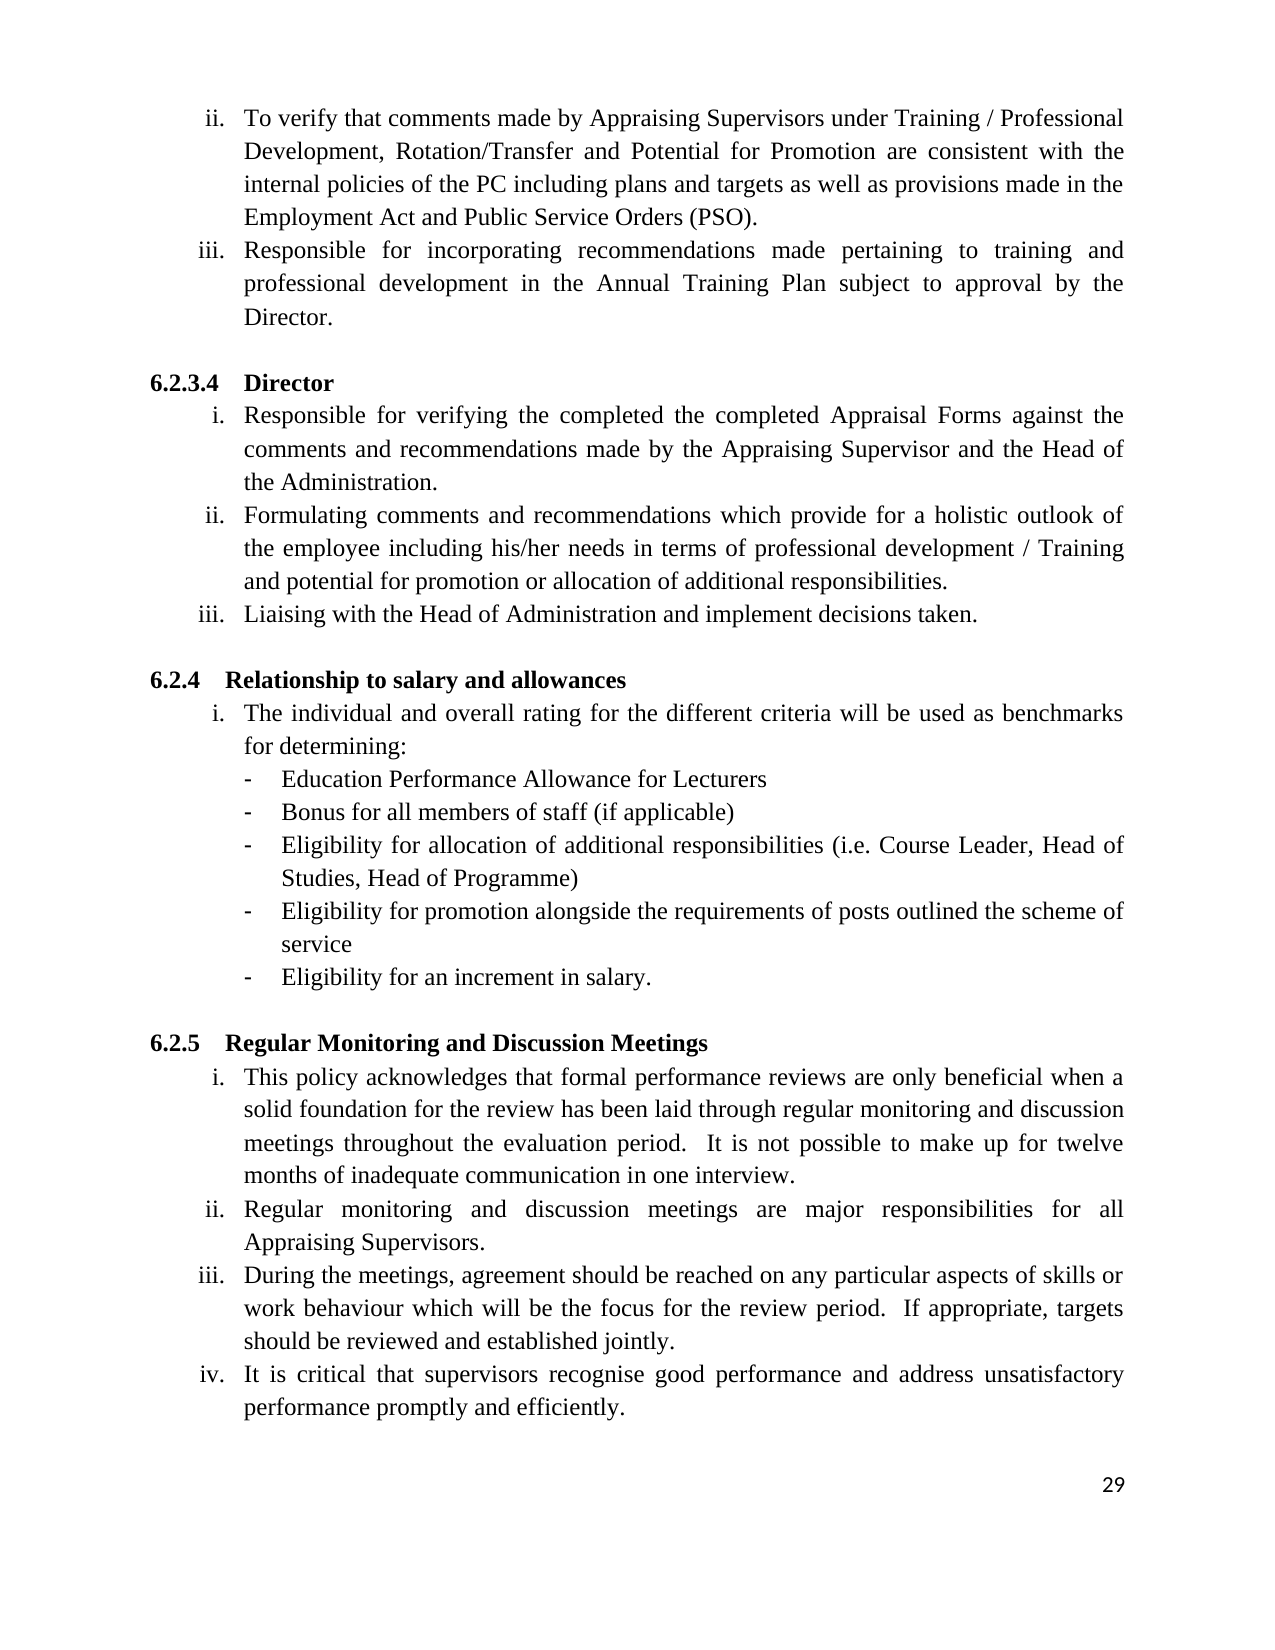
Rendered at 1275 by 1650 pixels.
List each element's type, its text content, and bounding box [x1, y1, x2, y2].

list Regular monitoring and discussion meetings are major responsibilities for all Appraising Supervisors. [225, 1194, 1125, 1255]
list Education Performance Allowance for Lecturers [244, 764, 1125, 793]
list Responsible for verifying the completed the completed Appraisal Forms against the comments and recommendations made by the Appraising Supervisor and the Head of the Administration. [225, 401, 1125, 495]
list It is critical that supervisors recognise good performance and address unsatisfactory performance promptly and efficiently. [225, 1359, 1125, 1421]
list Eligibility for allocation of additional responsibilities (i.e. Course Leader, Head of Studies, Head of Programme) [244, 830, 1125, 892]
text 6.2.5 Regular Monitoring and Discussion Meetings [150, 1028, 1125, 1057]
list Formulating comments and recommendations which provide for a holistic outlook of the employee including his/her needs in terms of professional development / Training and potential for promotion or allocation of additional responsibilities. [225, 500, 1125, 594]
list Liaising with the Head of Administration and implement decisions taken. [225, 599, 1125, 627]
list Eligibility for promotion alongside the requirements of posts outlined the scheme of service [244, 896, 1125, 958]
list Bonus for all members of staff (if applicable) [244, 797, 1125, 826]
list Eligibility for an increment in salary. [244, 962, 1125, 991]
list Relationship to salary and allowances [150, 665, 1125, 693]
text 6.2.3.4 Director [150, 368, 1125, 396]
list To verify that comments made by Appraising Supervisors under Training / Professional Development, Rotation/Transfer and Potential for Promotion are consistent with the internal policies of the PC including plans and targets as well as provisions made in the Employment Act and Public Service Orders (PSO). [225, 103, 1125, 231]
list The individual and overall rating for the different criteria will be used as benchmarks for determining: [225, 698, 1125, 759]
list During the meetings, agreement should be reached on any particular aspects of skills or work behaviour which will be the focus for the review period. If appropriate, targets should be reviewed and established jointly. [225, 1260, 1125, 1354]
list This policy acknowledges that formal performance reviews are only beneficial when a solid foundation for the review has been laid through regular monitoring and discussion meetings throughout the evaluation period. It is not possible to make up for twelve months of inadequate communication in one interview. [225, 1062, 1125, 1189]
list Responsible for incorporating recommendations made pertaining to training and professional development in the Annual Training Plan subject to approval by the Director. [225, 236, 1125, 330]
